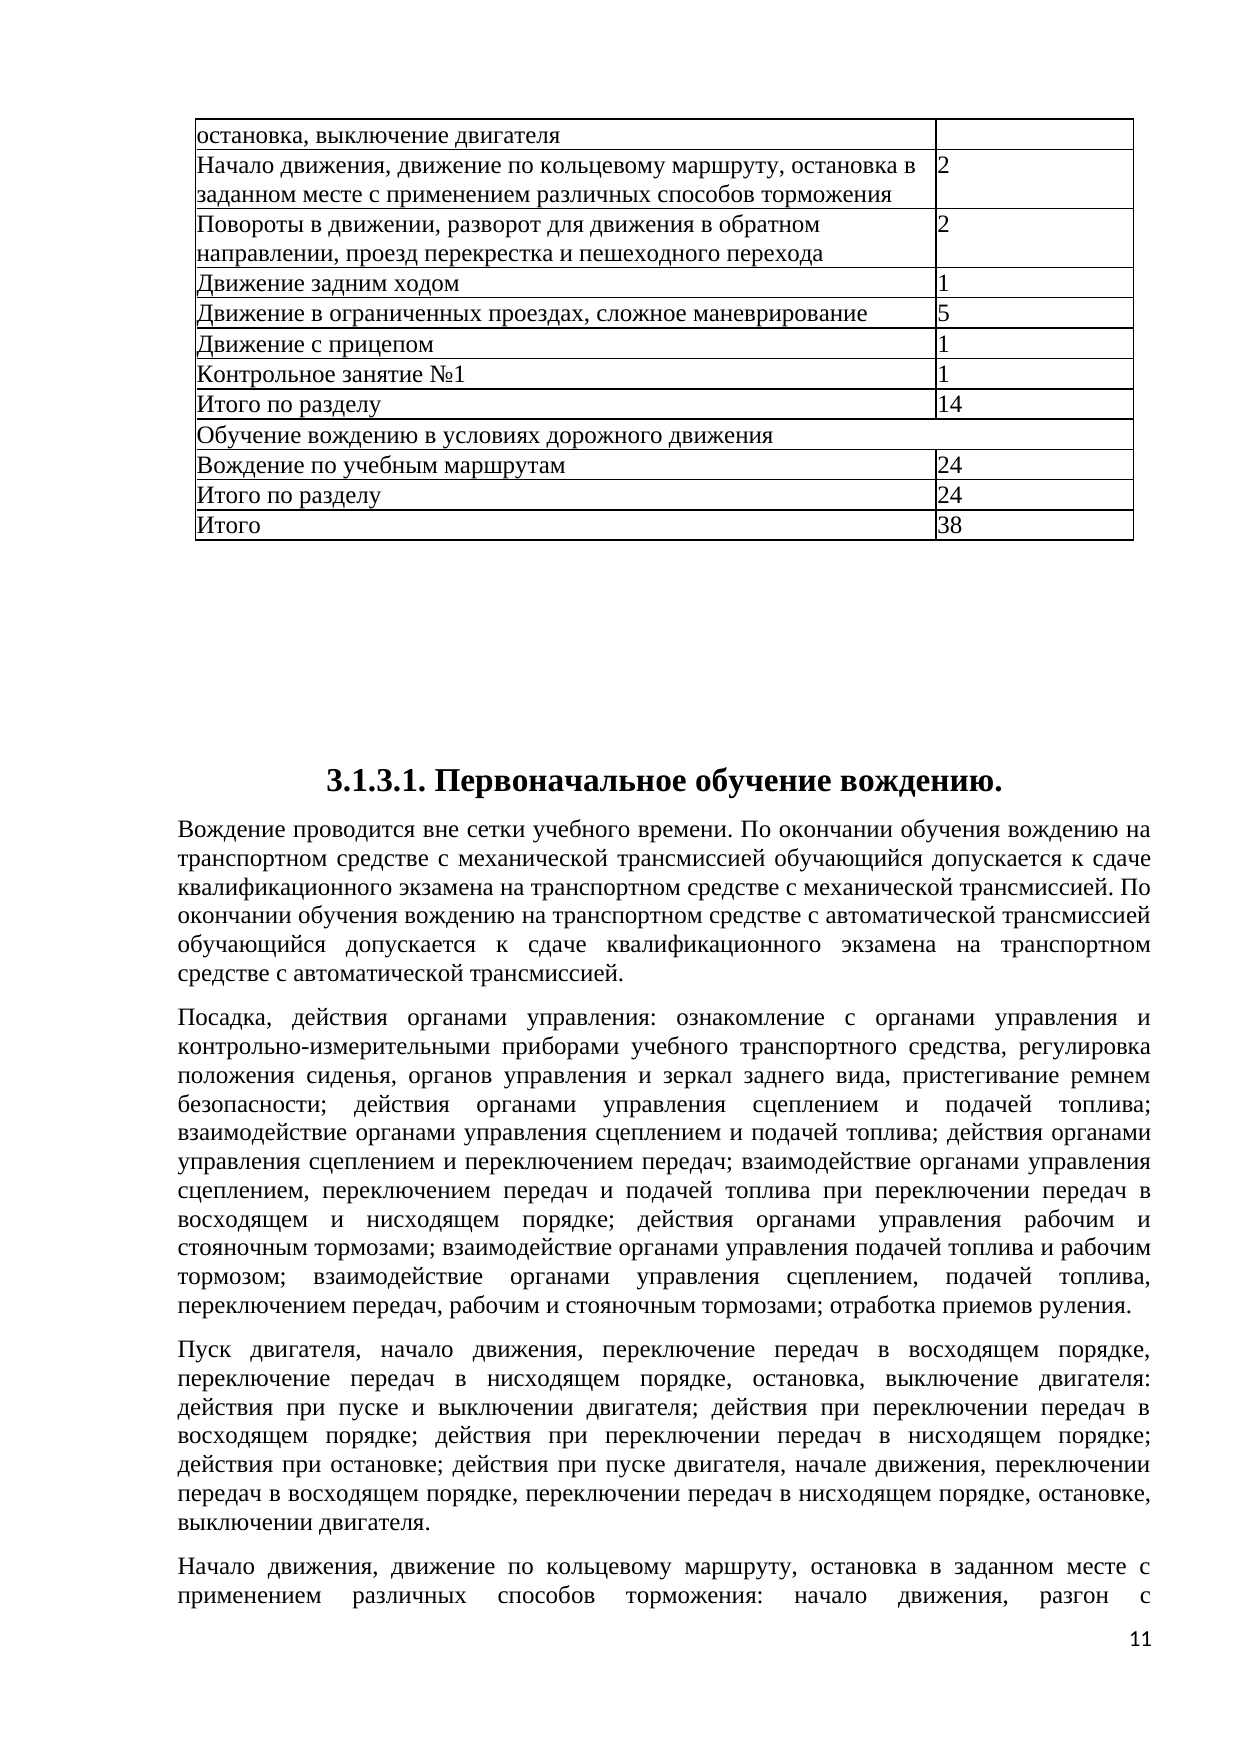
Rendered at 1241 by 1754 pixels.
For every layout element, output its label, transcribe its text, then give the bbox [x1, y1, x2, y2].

text Вождение проводится вне сетки учебного времени. По окончании обучения вождению на транспортном средстве с механической трансмиссией обучающийся допускается к сдаче квалификационного экзамена на транспортном средстве с механической трансмиссией. По окончании обучения вождению на транспортном средстве с автоматической трансмиссией обучающийся допускается к сдаче квалификационного экзамена на транспортном средстве с автоматической трансмиссией. [177, 814, 1152, 987]
table_cell Начало движения, движение по кольцевому маршруту, остановка в заданном месте с применением различных способов торможения [196, 150, 935, 207]
table_cell Итого по разделу [196, 480, 935, 509]
text 3.1.3.1. Первоначальное обучение вождению. [177, 760, 1152, 799]
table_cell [196, 120, 935, 148]
table_cell 2 [937, 209, 1133, 267]
table_cell Движение с прицепом [196, 328, 935, 357]
text Посадка, действия органами управления: ознакомление с органами управления и контрольно-измерительными приборами учебного транспортного средства, регулировка положения сиденья, органов управления и зеркал заднего вида, пристегивание ремнем безопасности; действия органами управления сцеплением и подачей топлива; взаимодействие органами управления сцеплением и подачей топлива; действия органами управления сцеплением и переключением передач; взаимодействие органами управления сцеплением, переключением передач и подачей топлива при переключении передач в восходящем и нисходящем порядке; действия органами управления рабочим и стояночным тормозами; взаимодействие органами управления подачей топлива и рабочим тормозом; взаимодействие органами управления сцеплением, подачей топлива, переключением передач, рабочим и стояночным тормозами; отработка приемов руления. [177, 1002, 1152, 1319]
table_cell 5 [937, 298, 1133, 327]
table_cell 1 [937, 329, 1133, 357]
table_cell Контрольное занятие №1 [196, 359, 935, 388]
table_cell Движение в ограниченных проездах, сложное маневрирование [196, 298, 935, 327]
table_cell 24 [937, 480, 1133, 509]
table_cell Обучение вождению в условиях дорожного движения [196, 419, 1133, 448]
table_cell Итого [196, 510, 935, 539]
table_cell 14 [937, 390, 1133, 418]
table_cell 38 [937, 511, 1133, 539]
table_cell 24 [937, 450, 1133, 479]
table_cell Вождение по учебным маршрутам [196, 450, 935, 479]
table_cell Движение задним ходом [196, 268, 935, 297]
table_cell 1 [937, 359, 1133, 388]
table_cell Повороты в движении, разворот для движения в обратном направлении, проезд перекрестка и пешеходного перехода [196, 209, 935, 267]
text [177, 1551, 1152, 1609]
table_cell 2 [937, 150, 1133, 207]
table_cell 1 [937, 268, 1133, 297]
text Пуск двигателя, начало движения, переключение передач в восходящем порядке, переключение передач в нисходящем порядке, остановка, выключение двигателя: действия при пуске и выключении двигателя; действия при переключении передач в восходящем порядке; действия при переключении передач в нисходящем порядке; действия при остановке; действия при пуске двигателя, начале движения, переключении передач в восходящем порядке, переключении передач в нисходящем порядке, остановке, выключении двигателя. [177, 1334, 1152, 1536]
table_cell Итого по разделу [196, 389, 935, 418]
table_cell 1 [937, 120, 1133, 148]
